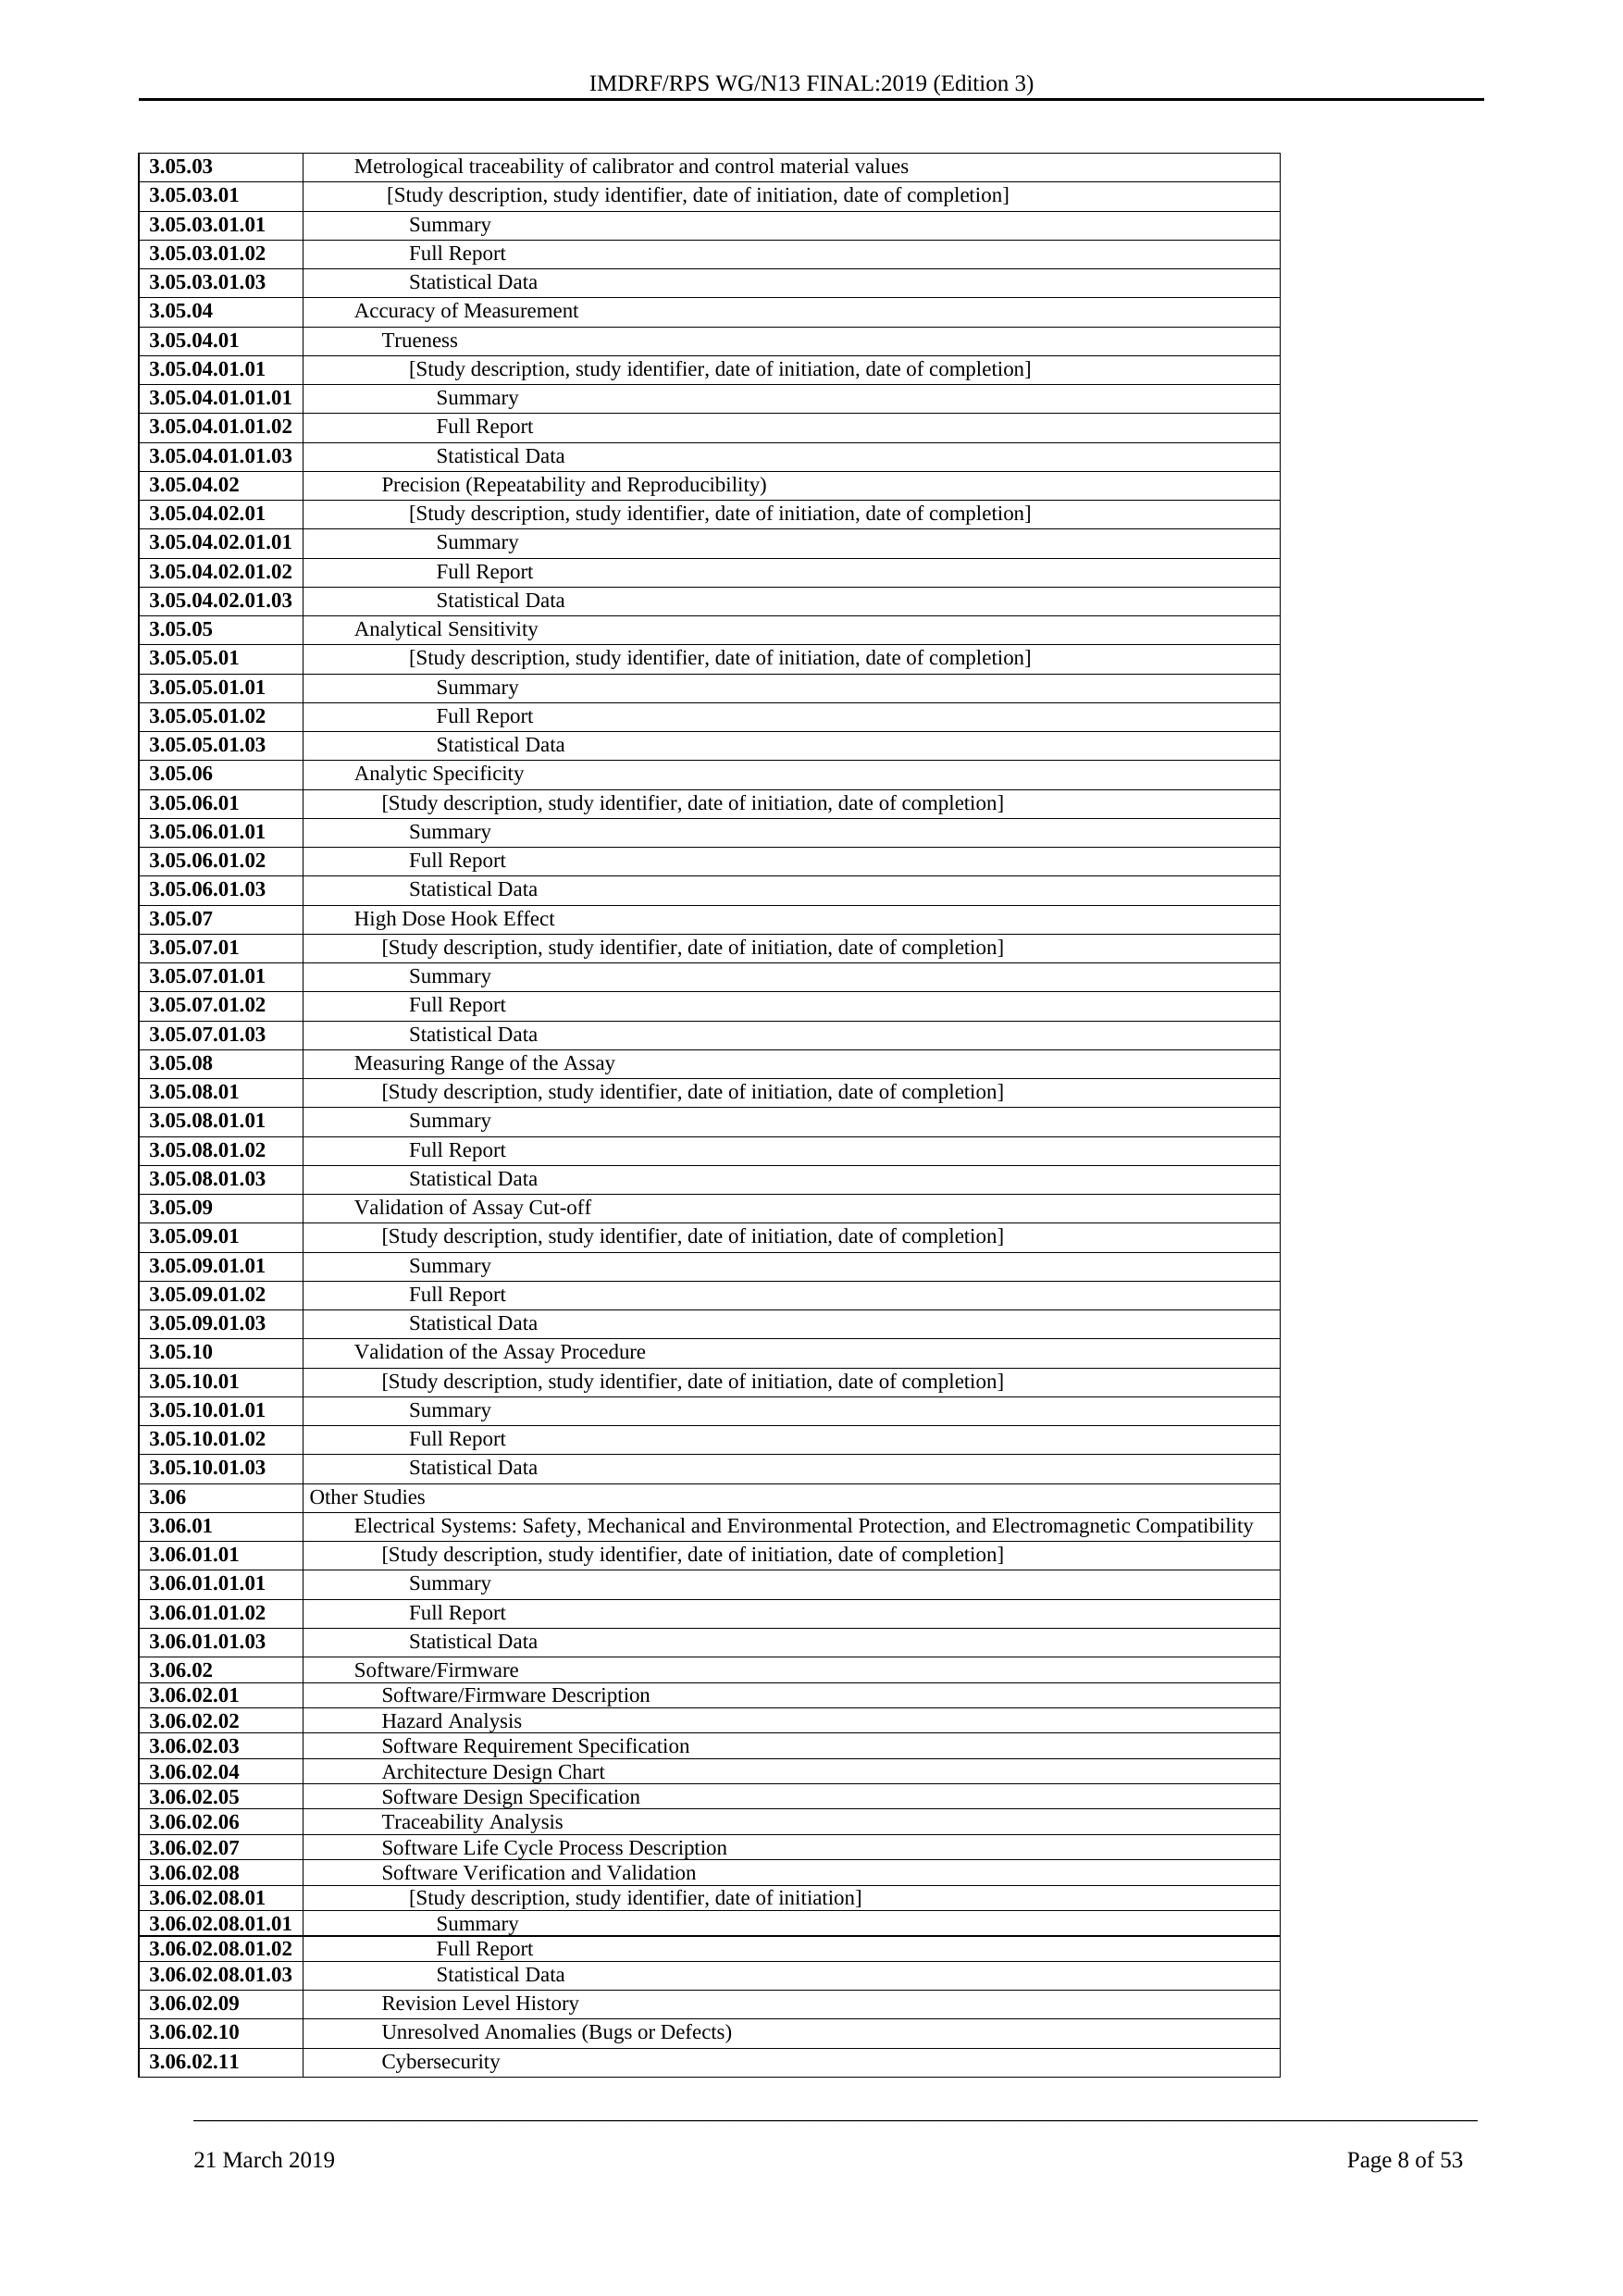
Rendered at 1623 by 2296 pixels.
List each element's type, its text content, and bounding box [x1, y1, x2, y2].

table_cell 3.06.01 [140, 1513, 303, 1541]
table_cell [Study description, study identifier, date of initiation] [304, 1886, 1280, 1910]
table_cell 3.05.10.01.02 [140, 1426, 303, 1454]
table_cell 3.05.06.01 [140, 790, 303, 818]
table_cell 3.05.06.01.03 [140, 876, 303, 904]
table_cell 3.06.02.09 [140, 1991, 303, 2018]
table_cell Statistical Data [304, 1962, 1280, 1990]
table_cell 3.05.07 [140, 906, 303, 934]
table_cell 3.06.02.01 [140, 1683, 303, 1707]
table_cell Cybersecurity [304, 2049, 1280, 2077]
table_cell Full Report [304, 559, 1280, 587]
table_cell 3.06.02.08.01.01 [140, 1911, 303, 1935]
table_cell 3.05.04.02.01.01 [140, 529, 303, 557]
table_cell 3.05.08.01.01 [140, 1108, 303, 1136]
table_cell [Study description, study identifier, date of initiation, date of completion] [304, 1079, 1280, 1107]
table_cell Statistical Data [304, 588, 1280, 615]
table_cell 3.05.05.01.02 [140, 703, 303, 731]
table_cell Statistical Data [304, 732, 1280, 760]
table_cell Full Report [304, 703, 1280, 731]
table_cell Statistical Data [304, 1166, 1280, 1194]
table_cell Software/Firmware [304, 1657, 1280, 1682]
table_cell [Study description, study identifier, date of initiation, date of completion] [304, 501, 1280, 528]
table_cell Full Report [304, 848, 1280, 875]
table_cell Analytical Sensitivity [304, 616, 1280, 644]
table_cell 3.05.05 [140, 616, 303, 644]
table_cell Validation of Assay Cut-off [304, 1195, 1280, 1222]
table_cell 3.05.04.01.01.01 [140, 385, 303, 413]
table_cell Unresolved Anomalies (Bugs or Defects) [304, 2019, 1280, 2047]
table_cell Summary [304, 385, 1280, 413]
table_cell 3.05.08.01.02 [140, 1137, 303, 1165]
table_cell Full Report [304, 1426, 1280, 1454]
table_cell 3.05.07.01.03 [140, 1022, 303, 1049]
table_cell Summary [304, 1108, 1280, 1136]
table_cell 3.06.02.11 [140, 2049, 303, 2077]
table_cell Trueness [304, 328, 1280, 355]
table_cell Summary [304, 1253, 1280, 1281]
table_cell 3.06.02.03 [140, 1733, 303, 1757]
table_cell Statistical Data [304, 876, 1280, 904]
table_cell 3.06.02.08 [140, 1860, 303, 1885]
table_cell 3.05.08 [140, 1050, 303, 1078]
table_cell 3.05.03.01.02 [140, 241, 303, 268]
table_cell 3.06.01.01 [140, 1542, 303, 1570]
table_cell 3.06.01.01.01 [140, 1570, 303, 1598]
table_cell Revision Level History [304, 1991, 1280, 2018]
table_cell 3.05.04.02.01.03 [140, 588, 303, 615]
table_cell 3.05.09.01.03 [140, 1310, 303, 1338]
table_cell 3.05.05.01 [140, 645, 303, 673]
table_cell [Study description, study identifier, date of initiation, date of completion] [304, 1369, 1280, 1396]
table_cell Full Report [304, 1137, 1280, 1165]
table_cell 3.06.02.06 [140, 1809, 303, 1834]
table_cell Statistical Data [304, 443, 1280, 471]
table_cell 3.05.10.01.01 [140, 1397, 303, 1425]
table_cell Software Design Specification [304, 1784, 1280, 1808]
table_cell 3.06.02.10 [140, 2019, 303, 2047]
table_cell 3.05.04.02.01.02 [140, 559, 303, 587]
table_cell Summary [304, 963, 1280, 991]
table_cell [Study description, study identifier, date of initiation, date of completion] [304, 356, 1280, 384]
table_cell 3.05.04.01.01.03 [140, 443, 303, 471]
table_cell Full Report [304, 241, 1280, 268]
table_cell [Study description, study identifier, date of initiation, date of completion] [304, 645, 1280, 673]
table_cell Metrological traceability of calibrator and control material values [304, 154, 1280, 181]
table_cell Software Requirement Specification [304, 1733, 1280, 1757]
table_cell High Dose Hook Effect [304, 906, 1280, 934]
table_cell 3.05.08.01 [140, 1079, 303, 1107]
table_cell 3.05.07.01.01 [140, 963, 303, 991]
table_cell Other Studies [304, 1484, 1280, 1512]
table_cell Statistical Data [304, 1022, 1280, 1049]
table_cell 3.05.09.01.01 [140, 1253, 303, 1281]
table_cell Statistical Data [304, 269, 1280, 297]
table_cell 3.05.03.01 [140, 182, 303, 210]
table_cell Statistical Data [304, 1629, 1280, 1657]
table_cell 3.05.10.01.03 [140, 1455, 303, 1483]
table_cell [Study description, study identifier, date of initiation, date of completion] [304, 1542, 1280, 1570]
table_cell 3.05.07.01 [140, 935, 303, 962]
table_cell 3.06.01.01.02 [140, 1600, 303, 1628]
table_cell 3.05.06 [140, 761, 303, 788]
table_cell 3.05.04.02.01 [140, 501, 303, 528]
table_cell Summary [304, 529, 1280, 557]
table_cell Software/Firmware Description [304, 1683, 1280, 1707]
table_cell 3.06.01.01.03 [140, 1629, 303, 1657]
table_cell Traceability Analysis [304, 1809, 1280, 1834]
table_cell Software Verification and Validation [304, 1860, 1280, 1885]
table_cell 3.05.04.01.01.02 [140, 414, 303, 441]
table_cell 3.05.09 [140, 1195, 303, 1222]
table_cell Measuring Range of the Assay [304, 1050, 1280, 1078]
table_cell 3.06 [140, 1484, 303, 1512]
table_cell 3.05.10 [140, 1339, 303, 1367]
table_cell 3.05.03.01.03 [140, 269, 303, 297]
table_cell Validation of the Assay Procedure [304, 1339, 1280, 1367]
table_cell Full Report [304, 414, 1280, 441]
table_cell 3.06.02.08.01.02 [140, 1937, 303, 1961]
table_cell Electrical Systems: Safety, Mechanical and Environmental Protection, and Electromagnetic Compatibility [304, 1513, 1280, 1541]
table_cell Full Report [304, 992, 1280, 1020]
table_cell [Study description, study identifier, date of initiation, date of completion] [304, 935, 1280, 962]
table_cell 3.05.03.01.01 [140, 212, 303, 240]
table_cell Full Report [304, 1282, 1280, 1309]
table_cell 3.05.06.01.02 [140, 848, 303, 875]
table_cell Analytic Specificity [304, 761, 1280, 788]
table_cell Software Life Cycle Process Description [304, 1835, 1280, 1859]
table_cell Statistical Data [304, 1455, 1280, 1483]
table_cell 3.05.04.01.01 [140, 356, 303, 384]
table_cell 3.06.02.07 [140, 1835, 303, 1859]
table_cell 3.05.05.01.01 [140, 675, 303, 702]
table_cell 3.05.03 [140, 154, 303, 181]
table_cell Accuracy of Measurement [304, 298, 1280, 326]
table_cell 3.06.02.02 [140, 1708, 303, 1732]
table_cell 3.05.04 [140, 298, 303, 326]
table_cell 3.05.09.01.02 [140, 1282, 303, 1309]
table_cell 3.05.09.01 [140, 1223, 303, 1251]
table_cell 3.05.06.01.01 [140, 819, 303, 847]
table_cell Summary [304, 212, 1280, 240]
table_cell 3.05.08.01.03 [140, 1166, 303, 1194]
table_cell 3.06.02.08.01 [140, 1886, 303, 1910]
table_cell Summary [304, 675, 1280, 702]
table_cell Precision (Repeatability and Reproducibility) [304, 472, 1280, 500]
table_cell Hazard Analysis [304, 1708, 1280, 1732]
table_cell [Study description, study identifier, date of initiation, date of completion] [304, 790, 1280, 818]
table_cell Summary [304, 1911, 1280, 1935]
table_cell [Study description, study identifier, date of initiation, date of completion] [304, 1223, 1280, 1251]
table_cell Architecture Design Chart [304, 1759, 1280, 1783]
table_cell 3.05.07.01.02 [140, 992, 303, 1020]
table_cell Summary [304, 1397, 1280, 1425]
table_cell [304, 182, 1280, 210]
table_cell 3.06.02.05 [140, 1784, 303, 1808]
table_cell Full Report [304, 1600, 1280, 1628]
table_cell 3.05.04.02 [140, 472, 303, 500]
table_cell Full Report [304, 1937, 1280, 1961]
table_cell Summary [304, 819, 1280, 847]
table_cell 3.06.02.04 [140, 1759, 303, 1783]
table_cell 3.05.10.01 [140, 1369, 303, 1396]
table_cell 3.05.05.01.03 [140, 732, 303, 760]
table_cell 3.06.02.08.01.03 [140, 1962, 303, 1990]
table_cell Statistical Data [304, 1310, 1280, 1338]
table_cell 3.05.04.01 [140, 328, 303, 355]
table_cell 3.06.02 [140, 1657, 303, 1682]
table_cell Summary [304, 1570, 1280, 1598]
